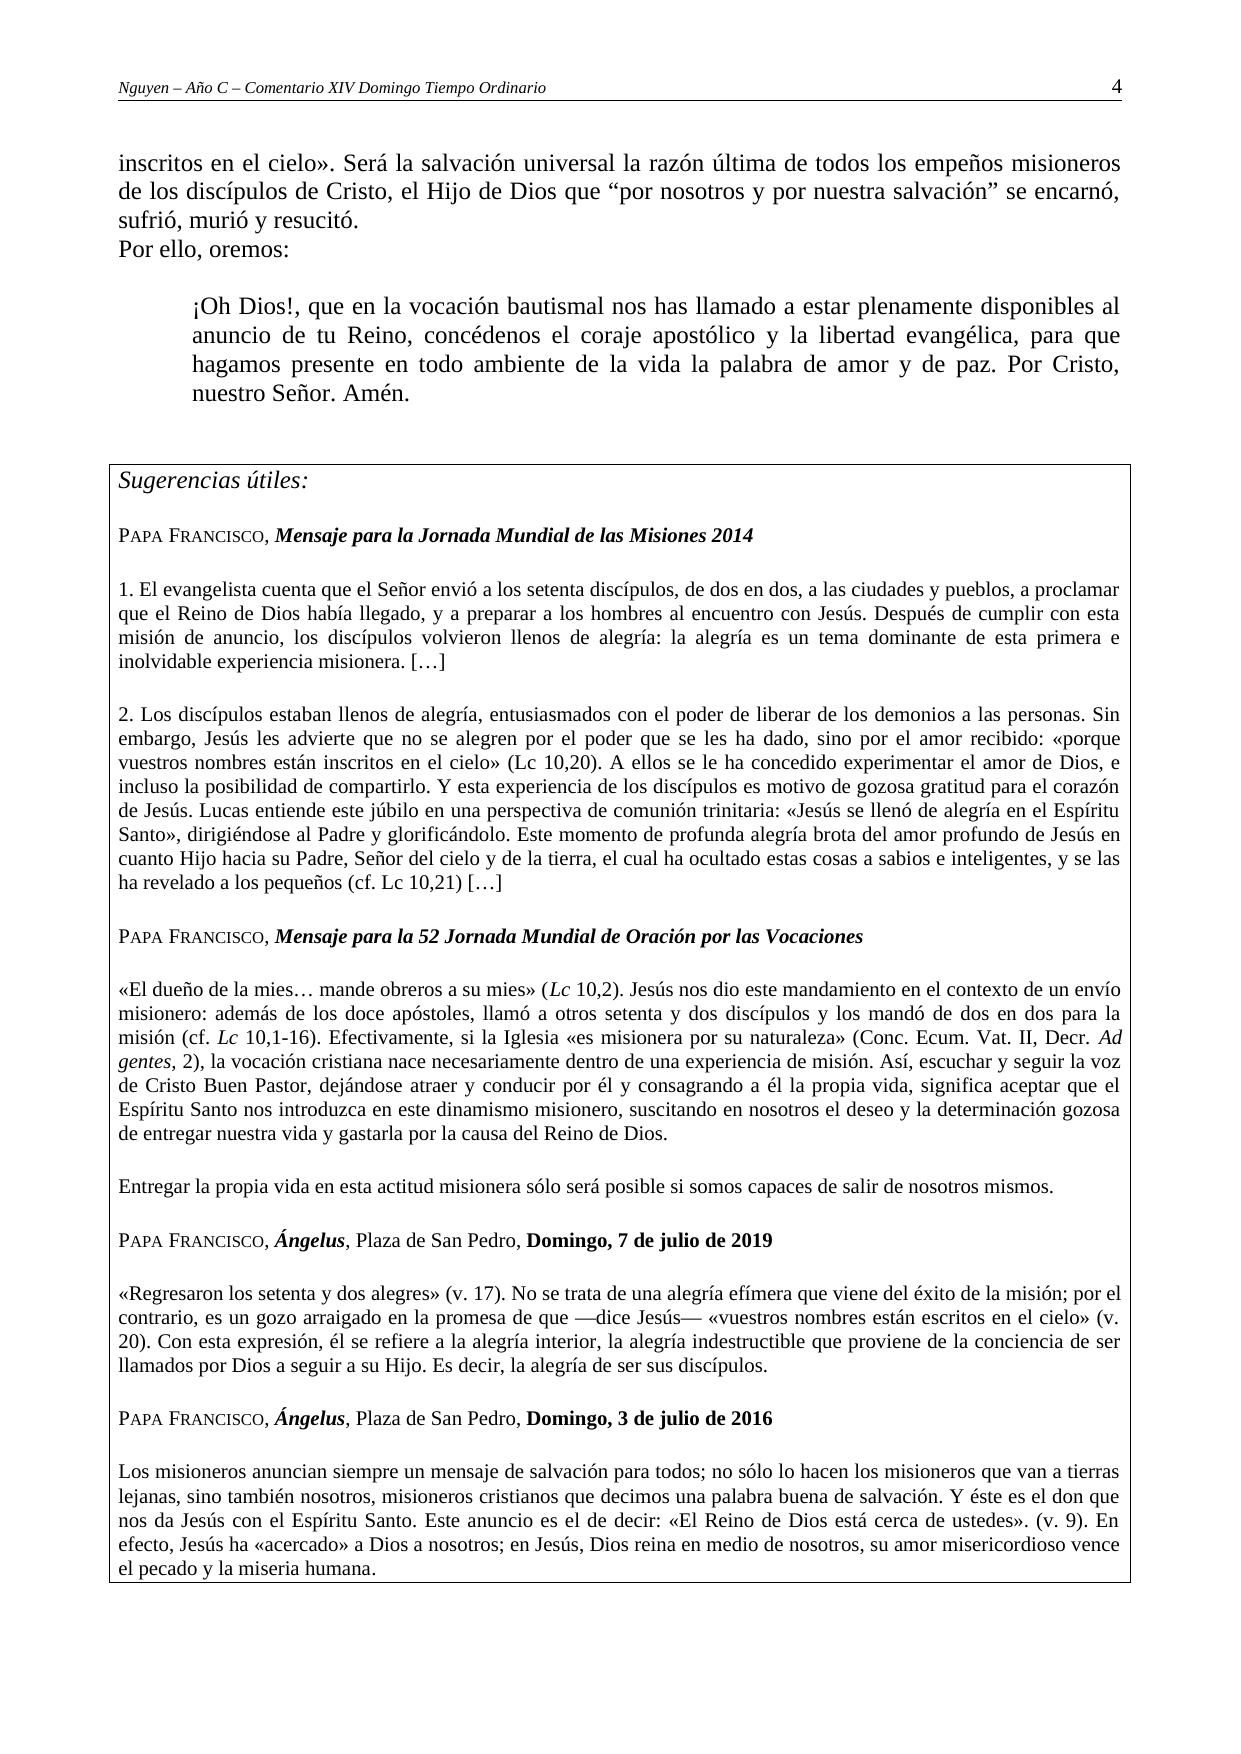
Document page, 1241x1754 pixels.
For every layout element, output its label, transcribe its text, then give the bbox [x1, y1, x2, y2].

text Papa Francisco, Mensaje para la Jornada Mundial de las Misiones 2014 [110, 522, 1130, 547]
text ¡Oh Dios!, que en la vocación bautismal nos has llamado a estar plenamente disponibles al anuncio de tu Reino, concédenos el coraje apostólico y la libertad evangélica, para que hagamos presente en todo ambiente de la vida la palabra de amor y de paz. Por Cristo, nuestro Señor. Amén. [192, 291, 1122, 406]
text Entregar la propia vida en esta actitud misionera sólo será posible si somos capaces de salir de nosotros mismos. [110, 1173, 1130, 1198]
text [118, 148, 1122, 234]
text Los misioneros anuncian siempre un mensaje de salvación para todos; no sólo lo hacen los misioneros que van a tierras lejanas, sino también nosotros, misioneros cristianos que decimos una palabra buena de salvación. Y éste es el don que nos da Jesús con el Espíritu Santo. Este anuncio es el de decir: «El Reino de Dios está cerca de ustedes». (v. 9). En efecto, Jesús ha «acercado» a Dios a nosotros; en Jesús, Dios reina en medio de nosotros, su amor misericordioso vence el pecado y la miseria humana. [110, 1458, 1130, 1582]
text 2. Los discípulos estaban llenos de alegría, entusiasmados con el poder de liberar de los demonios a las personas. Sin embargo, Jesús les advierte que no se alegren por el poder que se les ha dado, sino por el amor recibido: «porque vuestros nombres están inscritos en el cielo» (Lc 10,20). A ellos se le ha concedido experimentar el amor de Dios, e incluso la posibilidad de compartirlo. Y esta experiencia de los discípulos es motivo de gozosa gratitud para el corazón de Jesús. Lucas entiende este júbilo en una perspectiva de comunión trinitaria: «Jesús se llenó de alegría en el Espíritu Santo», dirigiéndose al Padre y glorificándolo. Este momento de profunda alegría brota del amor profundo de Jesús en cuanto Hijo hacia su Padre, Señor del cielo y de la tierra, el cual ha ocultado estas cosas a sabios e inteligentes, y se las ha revelado a los pequeños (cf. Lc 10,21) […] [110, 701, 1130, 894]
text Por ello, oremos: [118, 234, 1122, 263]
text Papa Francisco, Mensaje para la 52 Jornada Mundial de Oración por las Vocaciones [110, 922, 1130, 948]
text Sugerencias útiles: [110, 465, 1130, 494]
text Papa Francisco, Ángelus, Plaza de San Pedro, Domingo, 3 de julio de 2016 [110, 1405, 1130, 1430]
text Papa Francisco, Ángelus, Plaza de San Pedro, Domingo, 7 de julio de 2019 [110, 1227, 1130, 1252]
text «Regresaron los setenta y dos alegres» (v. 17). No se trata de una alegría efímera que viene del éxito de la misión; por el contrario, es un gozo arraigado en la promesa de que ―dice Jesús― «vuestros nombres están escritos en el cielo» (v. 20). Con esta expresión, él se refiere a la alegría interior, la alegría indestructible que proviene de la conciencia de ser llamados por Dios a seguir a su Hijo. Es decir, la alegría de ser sus discípulos. [110, 1280, 1130, 1377]
text 1. El evangelista cuenta que el Señor envió a los setenta discípulos, de dos en dos, a las ciudades y pueblos, a proclamar que el Reino de Dios había llegado, y a preparar a los hombres al encuentro con Jesús. Después de cumplir con esta misión de anuncio, los discípulos volvieron llenos de alegría: la alegría es un tema dominante de esta primera e inolvidable experiencia misionera. […] [110, 575, 1130, 673]
text «El dueño de la mies… mande obreros a su mies» (Lc 10,2). Jesús nos dio este mandamiento en el contexto de un envío misionero: además de los doce apóstoles, llamó a otros setenta y dos discípulos y los mandó de dos en dos para la misión (cf. Lc 10,1-16). Efectivamente, si la Iglesia «es misionera por su naturaleza» (Conc. Ecum. Vat. II, Decr. Ad gentes, 2), la vocación cristiana nace necesariamente dentro de una experiencia de misión. Así, escuchar y seguir la voz de Cristo Buen Pastor, dejándose atraer y conducir por él y consagrando a él la propia vida, significa aceptar que el Espíritu Santo nos introduzca en este dinamismo misionero, suscitando en nosotros el deseo y la determinación gozosa de entregar nuestra vida y gastarla por la causa del Reino de Dios. [110, 976, 1130, 1145]
